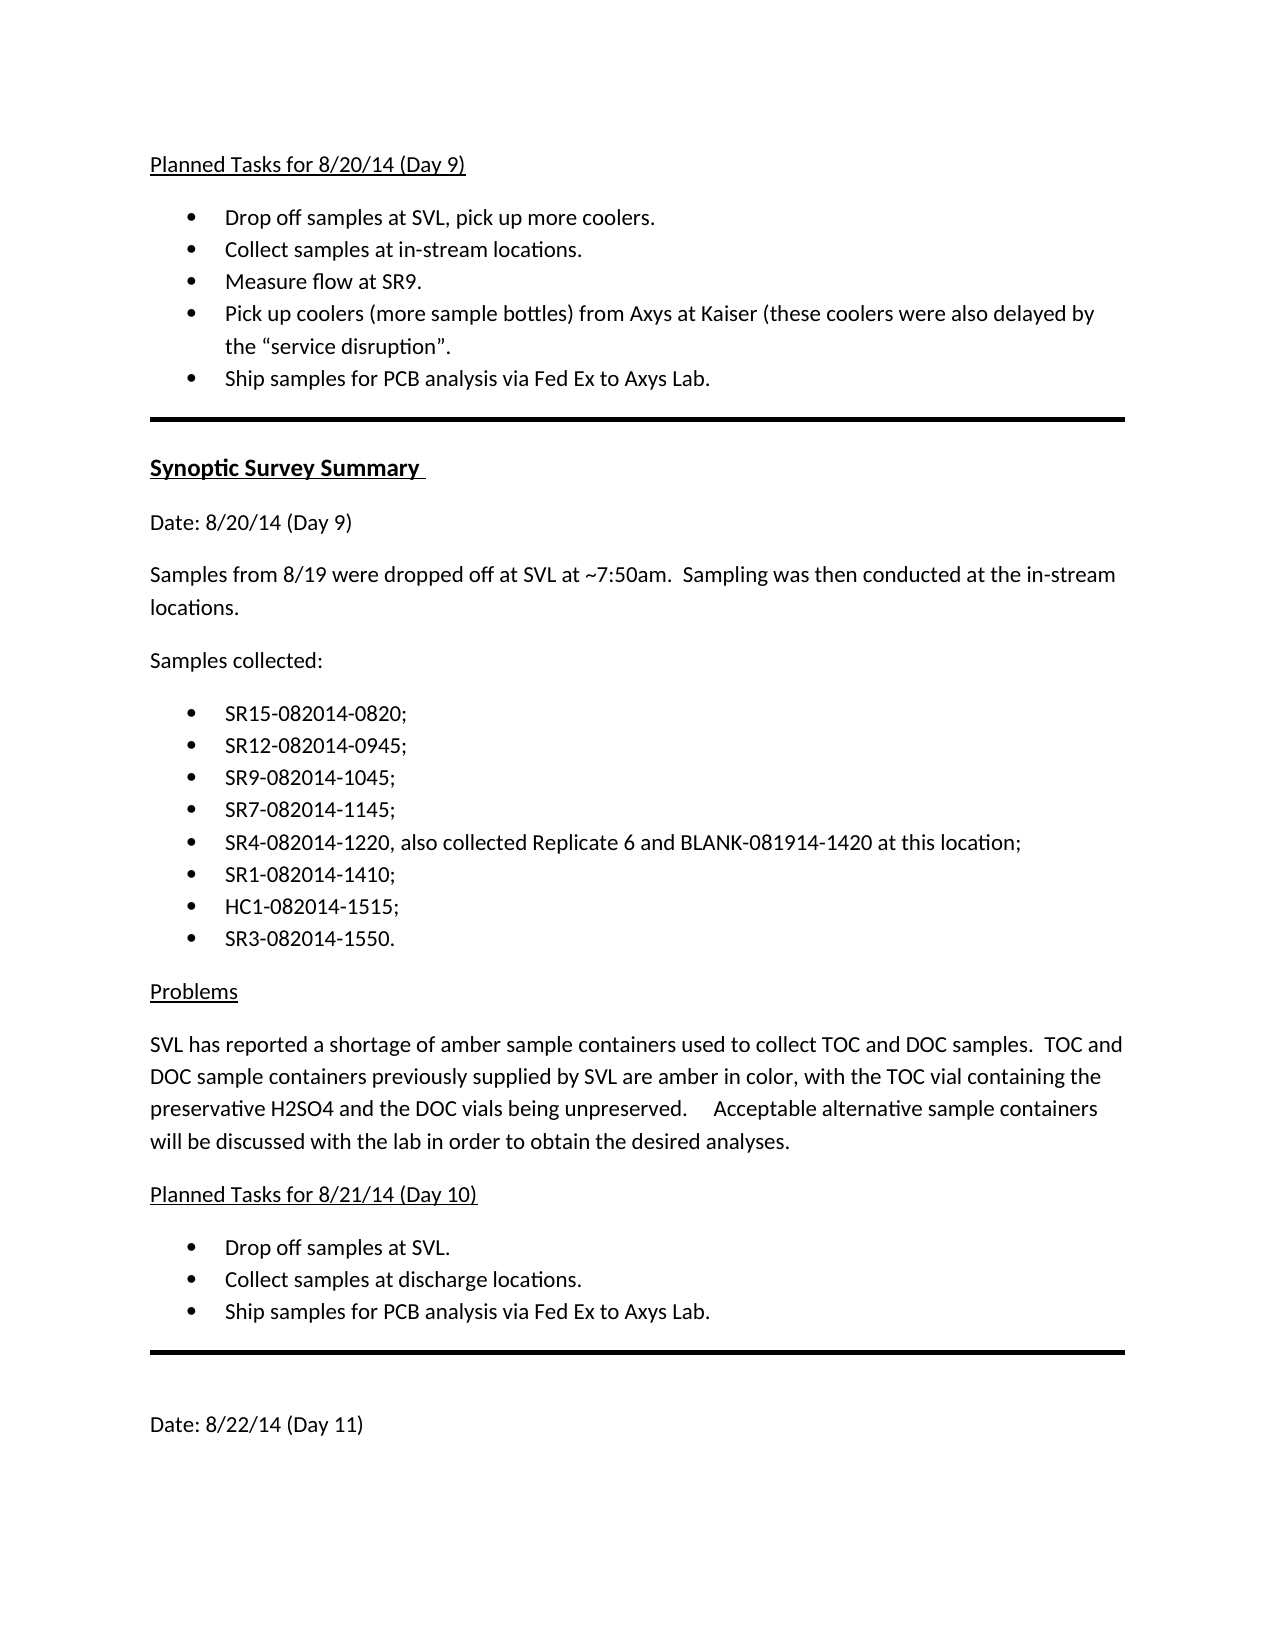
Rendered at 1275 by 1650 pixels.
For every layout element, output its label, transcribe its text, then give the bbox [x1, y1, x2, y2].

text Date: 8/22/14 (Day 11) [150, 1410, 1125, 1438]
list Ship samples for PCB analysis via Fed Ex to Axys Lab. [187, 364, 1125, 392]
list Pick up coolers (more sample bottles) from Axys at Kaiser (these coolers were also delayed by the “service disruption”. [187, 299, 1125, 360]
text Synoptic Survey Summary [150, 452, 1125, 482]
text Planned Tasks for 8/21/14 (Day 10) [150, 1180, 1125, 1208]
text Samples from 8/19 were dropped off at SVL at ~7:50am. Sampling was then conducted at the in-stream locations. [150, 561, 1125, 621]
list Collect samples at in-stream locations. [187, 235, 1125, 263]
list SR15-082014-0820; [187, 699, 1125, 727]
list SR1-082014-1410; [187, 860, 1125, 888]
list SR12-082014-0945; [187, 731, 1125, 759]
text Planned Tasks for 8/20/14 (Day 9) [150, 150, 1125, 178]
list SR7-082014-1145; [187, 795, 1125, 823]
list Measure flow at SR9. [187, 267, 1125, 295]
text Samples collected: [150, 646, 1125, 674]
text Date: 8/20/14 (Day 9) [150, 508, 1125, 536]
list SR3-082014-1550. [187, 924, 1125, 952]
list Drop off samples at SVL. [187, 1233, 1125, 1261]
list HC1-082014-1515; [187, 892, 1125, 920]
list Ship samples for PCB analysis via Fed Ex to Axys Lab. [187, 1297, 1125, 1325]
list Collect samples at discharge locations. [187, 1265, 1125, 1293]
text SVL has reported a shortage of amber sample containers used to collect TOC and DOC samples. TOC and DOC sample containers previously supplied by SVL are amber in color, with the TOC vial containing the preservative H2SO4 and the DOC vials being unpreserved. Acceptable alternative sample containers will be discussed with the lab in order to obtain the desired analyses. [150, 1030, 1125, 1155]
list SR9-082014-1045; [187, 763, 1125, 791]
text Problems [150, 977, 1125, 1005]
list Drop off samples at SVL, pick up more coolers. [187, 203, 1125, 231]
list SR4-082014-1220, also collected Replicate 6 and BLANK-081914-1420 at this location; [187, 828, 1125, 856]
